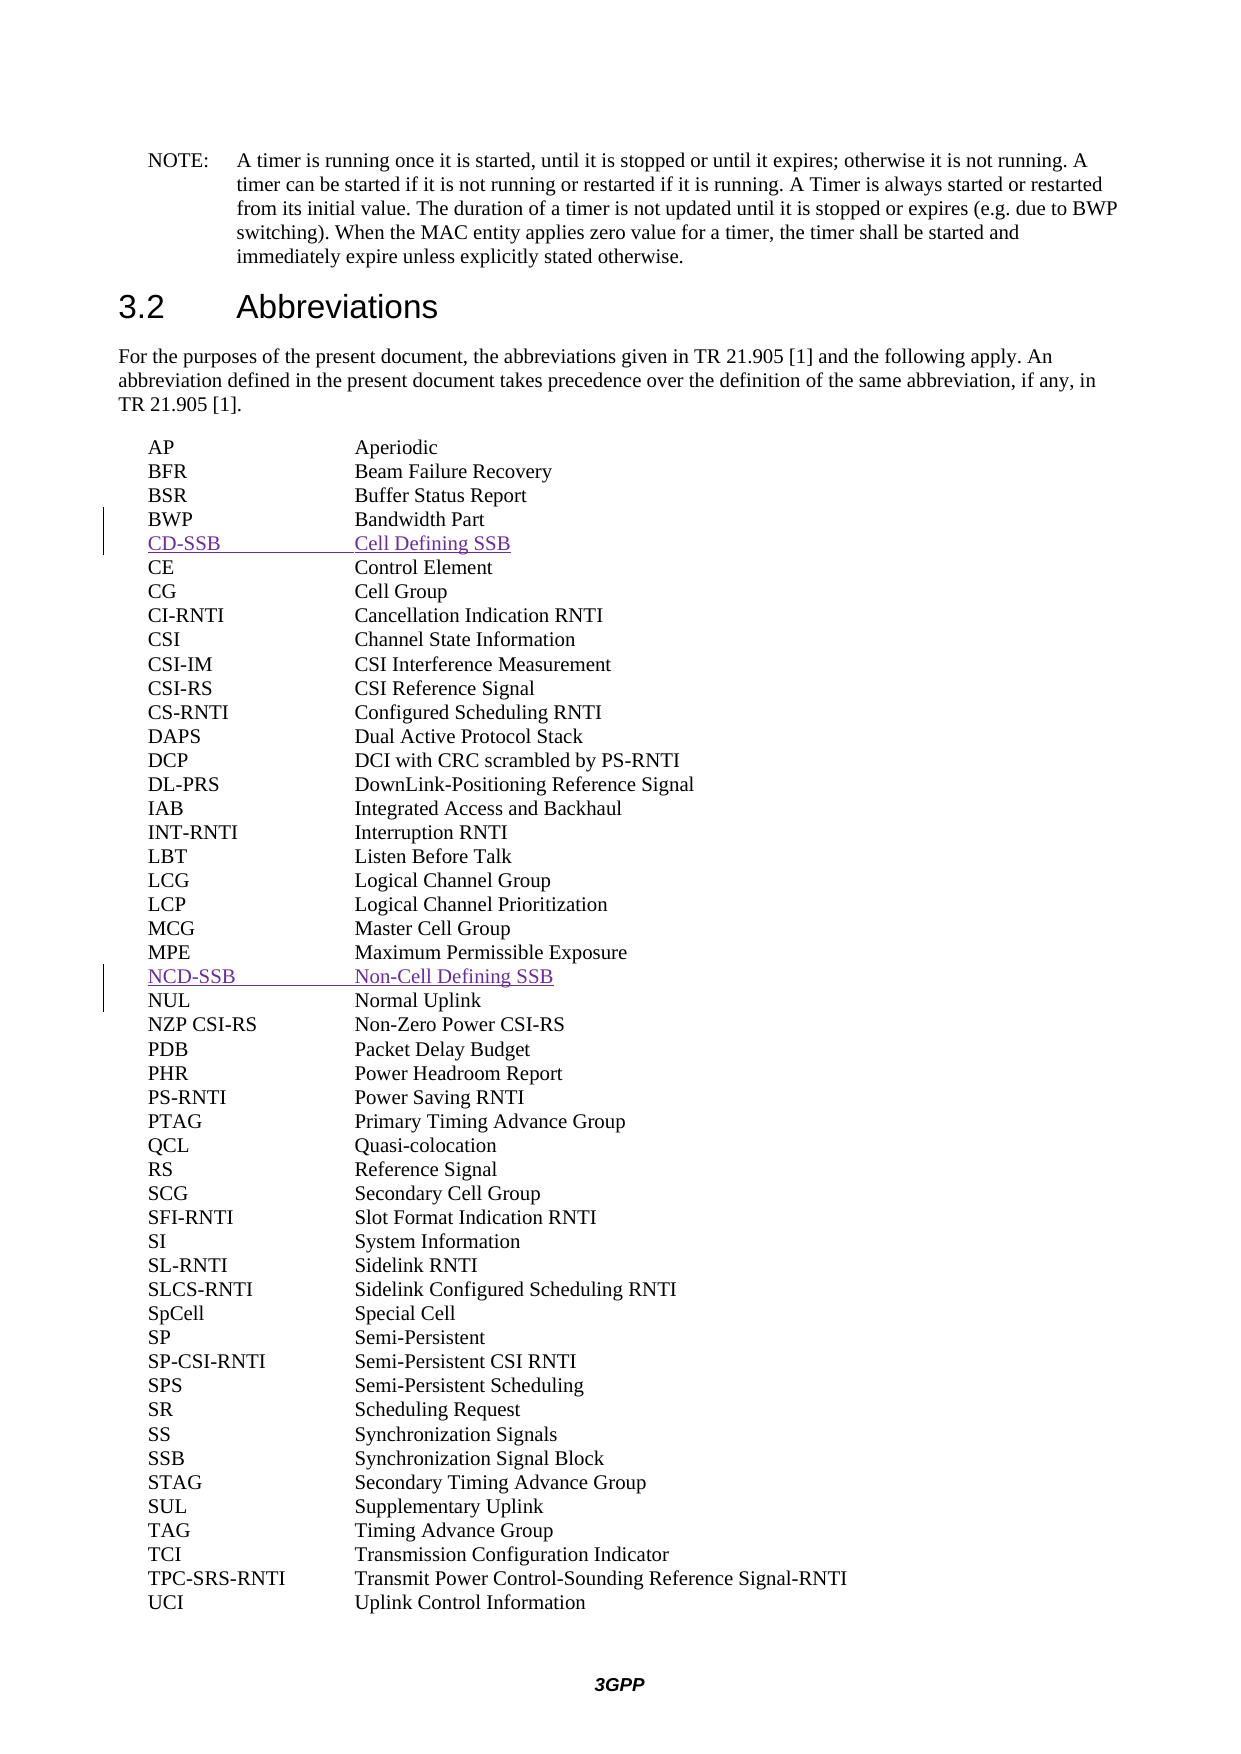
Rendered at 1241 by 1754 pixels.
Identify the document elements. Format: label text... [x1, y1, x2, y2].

text SR Scheduling Request [148, 1397, 1122, 1421]
text RS Reference Signal [148, 1157, 1122, 1181]
text SLCS-RNTI Sidelink Configured Scheduling RNTI [148, 1277, 1122, 1301]
text BSR Buffer Status Report [148, 483, 1122, 507]
text PTAG Primary Timing Advance Group [148, 1109, 1122, 1133]
text BWP Bandwidth Part [148, 507, 1122, 531]
text For the purposes of the present document, the abbreviations given in TR 21.905 [1] and the following apply. An abbreviation defined in the present document takes precedence over the definition of the same abbreviation, if any, in TR 21.905 [1]. [118, 344, 1122, 416]
text LBT Listen Before Talk [148, 844, 1122, 868]
text SI System Information [148, 1229, 1122, 1253]
text DL-PRS DownLink-Positioning Reference Signal [148, 772, 1122, 796]
text PHR Power Headroom Report [148, 1061, 1122, 1084]
text SUL Supplementary Uplink [148, 1494, 1122, 1518]
text CG Cell Group [148, 579, 1122, 603]
text CS-RNTI Configured Scheduling RNTI [148, 699, 1122, 724]
text DCP DCI with CRC scrambled by PS-RNTI [148, 748, 1122, 772]
text SP-CSI-RNTI Semi-Persistent CSI RNTI [148, 1349, 1122, 1373]
text IAB Integrated Access and Backhaul [148, 796, 1122, 820]
text LCP Logical Channel Prioritization [148, 892, 1122, 916]
text NZP CSI-RS Non-Zero Power CSI-RS [148, 1012, 1122, 1036]
text INT-RNTI Interruption RNTI [148, 820, 1122, 844]
text LCG Logical Channel Group [148, 868, 1122, 892]
text SL-RNTI Sidelink RNTI [148, 1253, 1122, 1277]
text CI-RNTI Cancellation Indication RNTI [148, 603, 1122, 627]
text SCG Secondary Cell Group [148, 1181, 1122, 1205]
text TCI Transmission Configuration Indicator [148, 1542, 1122, 1566]
subtitle 3.2 Abbreviations [118, 287, 1122, 325]
text TAG Timing Advance Group [148, 1518, 1122, 1542]
text STAG Secondary Timing Advance Group [148, 1469, 1122, 1494]
text CE Control Element [148, 555, 1122, 579]
text SSB Synchronization Signal Block [148, 1446, 1122, 1469]
text NOTE: A timer is running once it is started, until it is stopped or until it expires; otherwise it is not running. A timer can be started if it is not running or restarted if it is running. A Timer is always started or restarted from its initial value. The duration of a timer is not updated until it is stopped or expires (e.g. due to BWP switching). When the MAC entity applies zero value for a timer, the timer shall be started and immediately expire unless explicitly stated otherwise. [148, 148, 1122, 268]
text BFR Beam Failure Recovery [148, 459, 1122, 483]
text PDB Packet Delay Budget [148, 1036, 1122, 1061]
text NUL Normal Uplink [148, 988, 1122, 1012]
text SP Semi-Persistent [148, 1325, 1122, 1349]
text SS Synchronization Signals [148, 1421, 1122, 1446]
text QCL Quasi-colocation [148, 1133, 1122, 1157]
text CSI-RS CSI Reference Signal [148, 676, 1122, 699]
text MCG Master Cell Group [148, 916, 1122, 940]
text CSI Channel State Information [148, 627, 1122, 651]
text DAPS Dual Active Protocol Stack [148, 724, 1122, 748]
text UCI Uplink Control Information [148, 1590, 1122, 1614]
text PS-RNTI Power Saving RNTI [148, 1084, 1122, 1109]
text AP Aperiodic [148, 435, 1122, 459]
text SFI-RNTI Slot Format Indication RNTI [148, 1205, 1122, 1229]
text TPC-SRS-RNTI Transmit Power Control-Sounding Reference Signal-RNTI [148, 1566, 1122, 1590]
text MPE Maximum Permissible Exposure [148, 940, 1122, 964]
text CSI-IM CSI Interference Measurement [148, 651, 1122, 676]
text SpCell Special Cell [148, 1301, 1122, 1325]
text SPS Semi-Persistent Scheduling [148, 1373, 1122, 1397]
